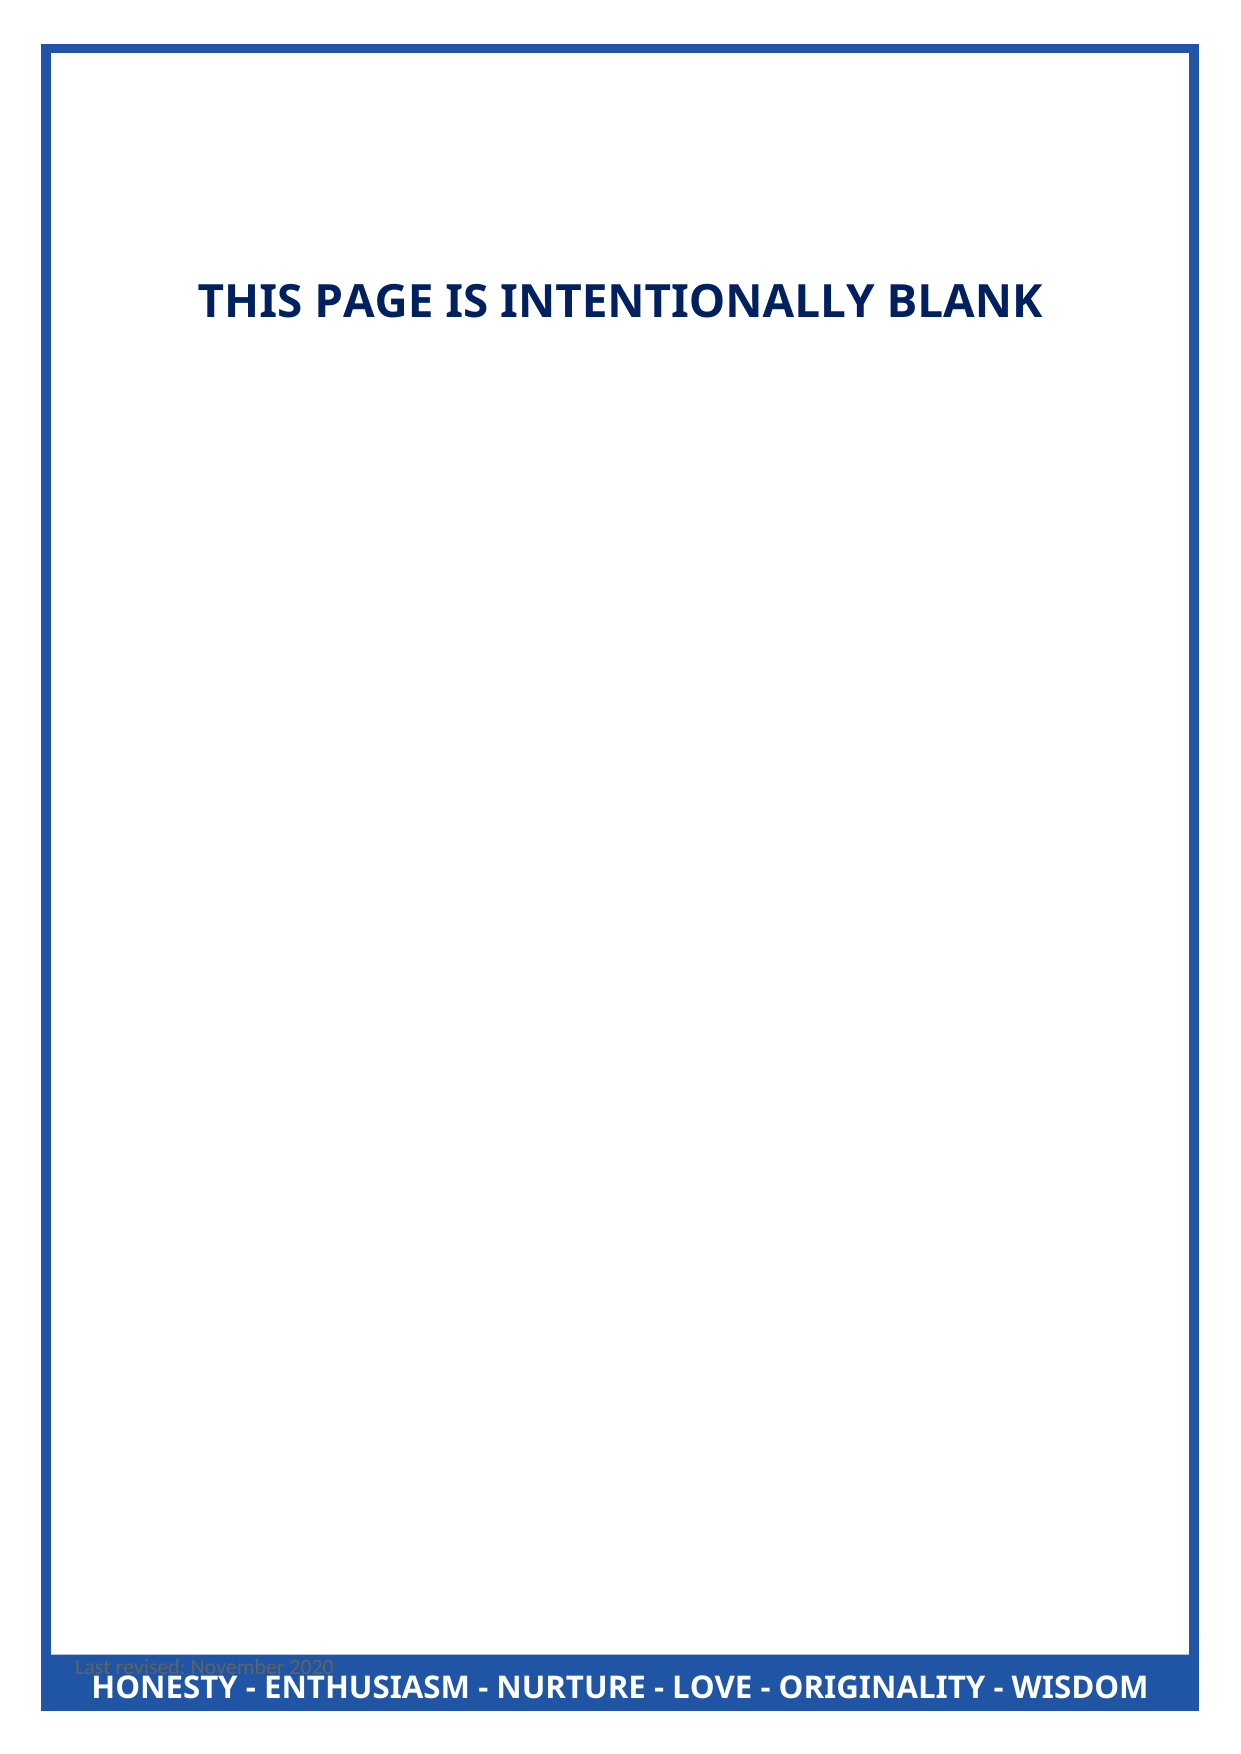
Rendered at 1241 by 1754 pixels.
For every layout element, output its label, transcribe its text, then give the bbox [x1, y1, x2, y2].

text THIS PAGE IS INTENTIONALLY BLANK [75, 268, 1165, 331]
